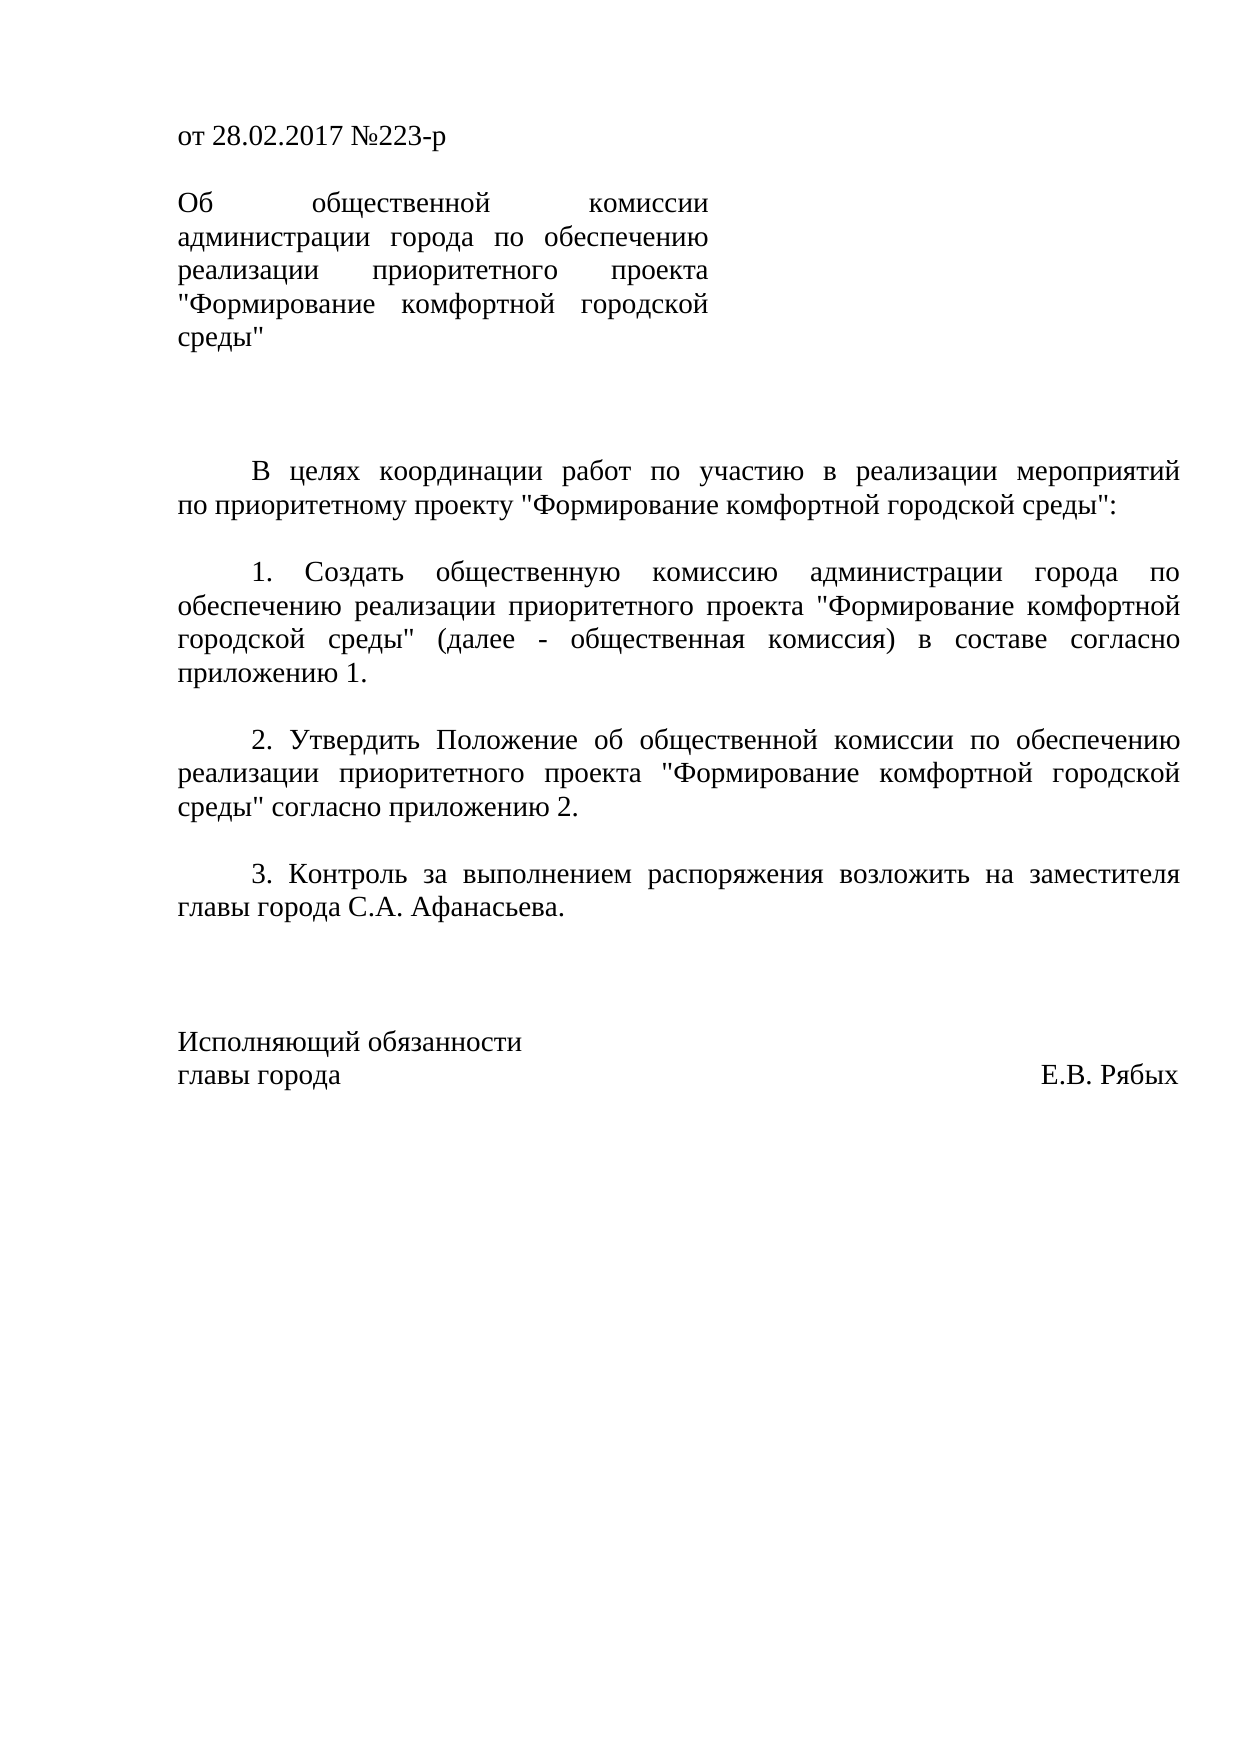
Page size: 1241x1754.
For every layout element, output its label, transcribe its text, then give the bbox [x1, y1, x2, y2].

text 1. Создать общественную комиссию администрации города по обеспечению реализации приоритетного проекта "Формирование комфортной городской среды" (далее - общественная комиссия) в составе согласно приложению 1. [177, 554, 1181, 688]
text Исполняющий обязанности [177, 1024, 1181, 1057]
text Об общественной комиссии администрации города по обеспечению реализации приоритетного проекта "Формирование комфортной городской среды" [177, 185, 709, 353]
text В целях координации работ по участию в реализации мероприятий по приоритетному проекту "Формирование комфортной городской среды": [177, 453, 1181, 521]
text главы города Е.В. Рябых [177, 1057, 1181, 1091]
text от 28.02.2017 №223-р [177, 118, 1181, 152]
text 2. Утвердить Положение об общественной комиссии по обеспечению реализации приоритетного проекта "Формирование комфортной городской среды" согласно приложению 2. [177, 722, 1181, 822]
text 3. Контроль за выполнением распоряжения возложить на заместителя главы города С.А. Афанасьева. [177, 856, 1181, 923]
